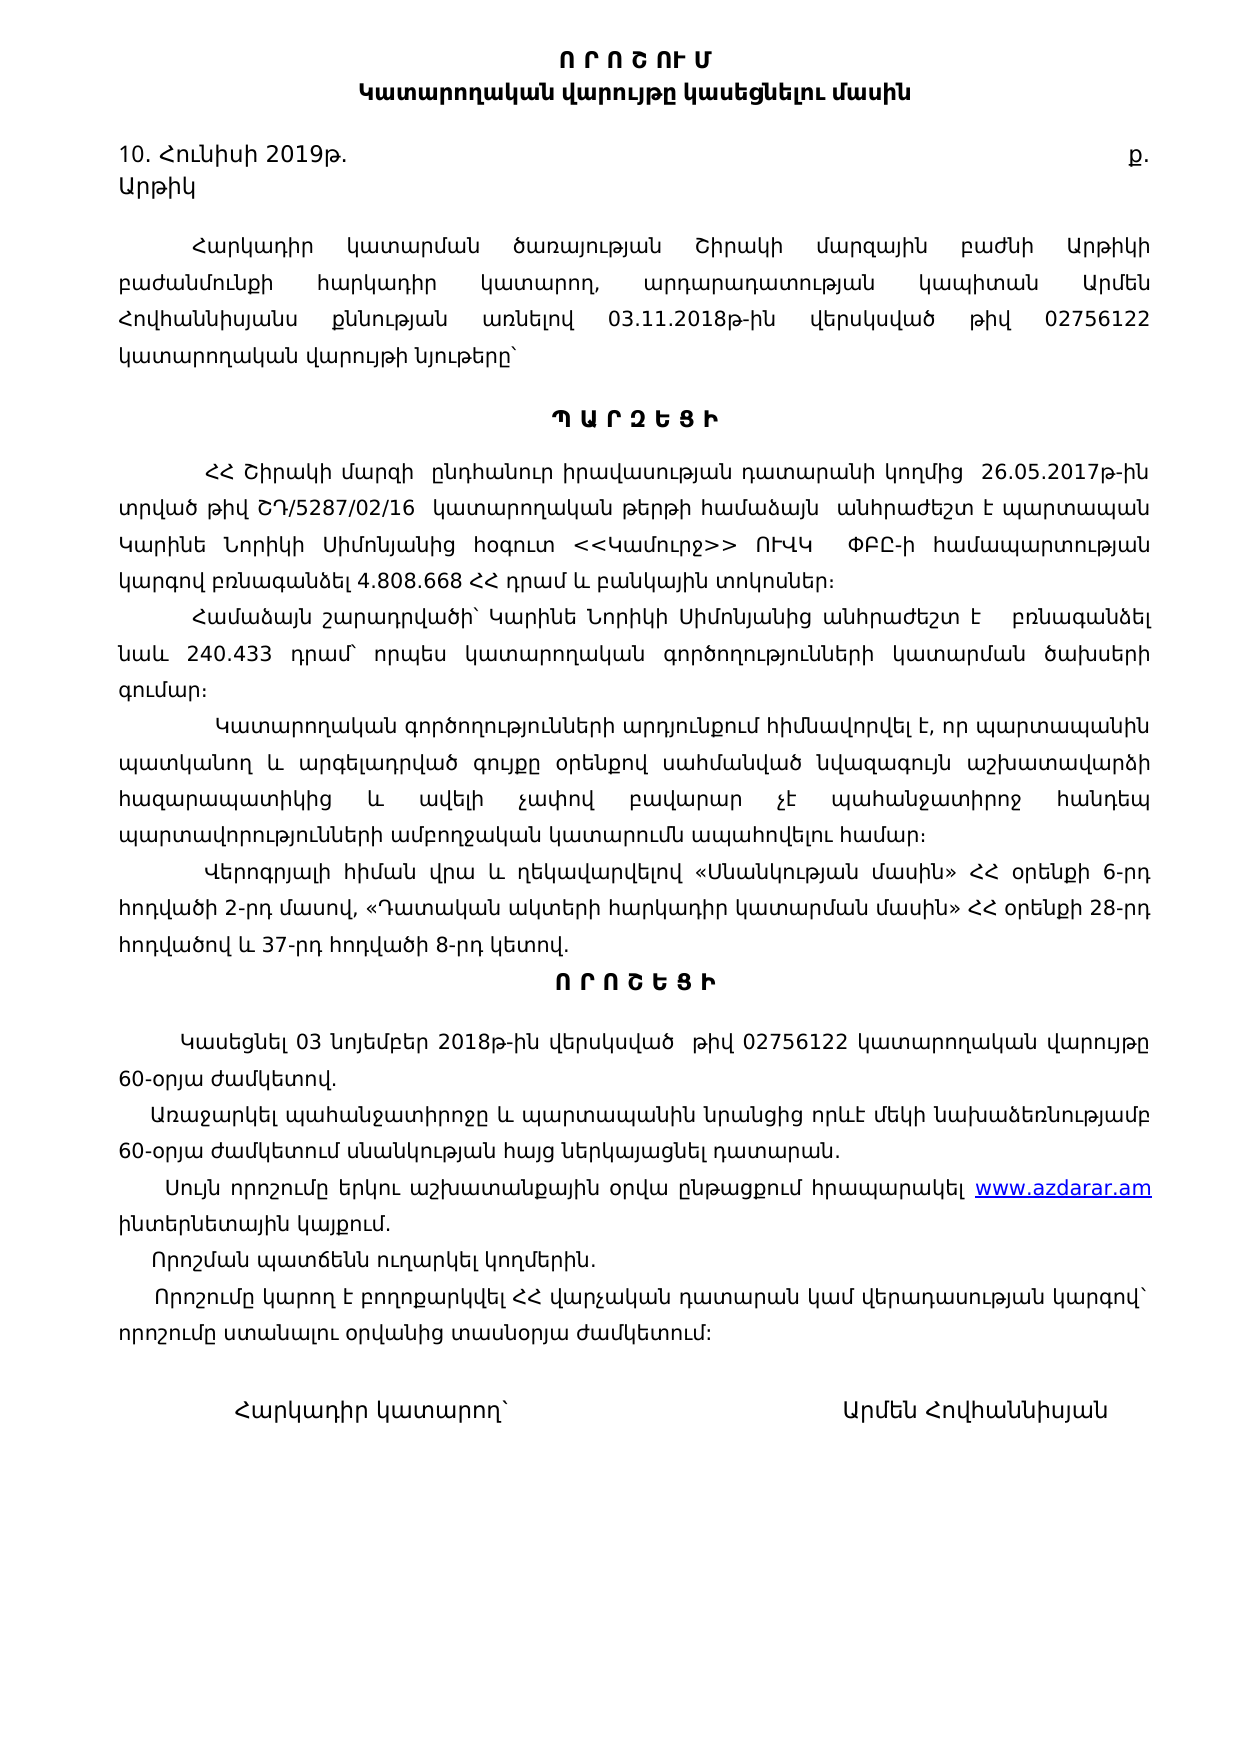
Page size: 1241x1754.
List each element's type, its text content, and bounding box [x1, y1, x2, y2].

text Առաջարկել պահանջատիրոջը և պարտապանին նրանցից որևէ մեկի նախաձեռնությամբ 60-օրյա ժամկետում սնանկության հայց ներկայացնել դատարան. [118, 1103, 1152, 1163]
text ՀՀ Շիրակի մարզի ընդհանուր իրավասության դատարանի կողմից 26.05.2017թ-ին տրված թիվ ՇԴ/5287/02/16 կատարողական թերթի համաձայն անհրաժեշտ է պարտապան Կարինե Նորիկի Սիմոնյանից հօգուտ <<Կամուրջ>> ՈՒՎԿ ՓԲԸ-ի համապարտության կարգով բռնագանձել 4.808.668 ՀՀ դրամ և բանկային տոկոսներ։ [118, 460, 1152, 593]
text 10. Հունիսի 2019թ. ք. Արթիկ [118, 138, 1152, 200]
text Ո Ր Ո Շ Ե Ց Ի [118, 969, 1152, 996]
text Վերոգրյալի հիման վրա և ղեկավարվելով «Սնանկության մասին» ՀՀ օրենքի 6-րդ հոդվածի 2-րդ մասով, «Դատական ակտերի հարկադիր կատարման մասին» ՀՀ օրենքի 28-րդ հոդվածով և 37-րդ հոդվածի 8-րդ կետով. [118, 860, 1152, 957]
text Պ Ա Ր Զ Ե Ց Ի [118, 407, 1152, 433]
text Համաձայն շարադրվածի՝ Կարինե Նորիկի Սիմոնյանից անհրաժեշտ է բռնագանձել նաև 240.433 դրամ՝ որպես կատարողական գործողությունների կատարման ծախսերի գումար։ [118, 605, 1152, 702]
text Հարկադիր կատարման ծառայության Շիրակի մարզային բաժնի Արթիկի բաժանմունքի հարկադիր կատարող, արդարադատության կապիտան Արմեն Հովհաննիսյանս քննության առնելով 03.11.2018թ-ին վերսկսված թիվ 02756122 կատարողական վարույթի նյութերը՝ [118, 234, 1152, 368]
text Որոշման պատճենն ուղարկել կողմերին. [118, 1248, 1152, 1273]
text Կասեցնել 03 նոյեմբեր 2018թ-ին վերսկսված թիվ 02756122 կատարողական վարույթը 60-օրյա ժամկետով. [118, 1030, 1152, 1091]
text Ո Ր Ո Շ ՈՒ Մ [118, 44, 1152, 76]
text Որոշումը կարող է բողոքարկվել ՀՀ վարչական դատարան կամ վերադասության կարգով` որոշումը ստանալու օրվանից տասնօրյա ժամկետում: [118, 1285, 1152, 1345]
text Սույն որոշումը երկու աշխատանքային օրվա ընթացքում հրապարակել www.azdarar.am ինտերնետային կայքում. [118, 1176, 1152, 1236]
text Կատարողական վարույթը կասեցնելու մասին [118, 76, 1152, 107]
text Կատարողական գործողությունների արդյունքում հիմնավորվել է, որ պարտապանին պատկանող և արգելադրված գույքը օրենքով սահմանված նվազագույն աշխատավարձի հազարապատիկից և ավելի չափով բավարար չէ պահանջատիրոջ հանդեպ պարտավորությունների ամբողջական կատարումն ապահովելու համար։ [118, 714, 1152, 848]
text Հարկադիր կատարող` Արմեն Հովհաննիսյան [118, 1394, 1152, 1425]
